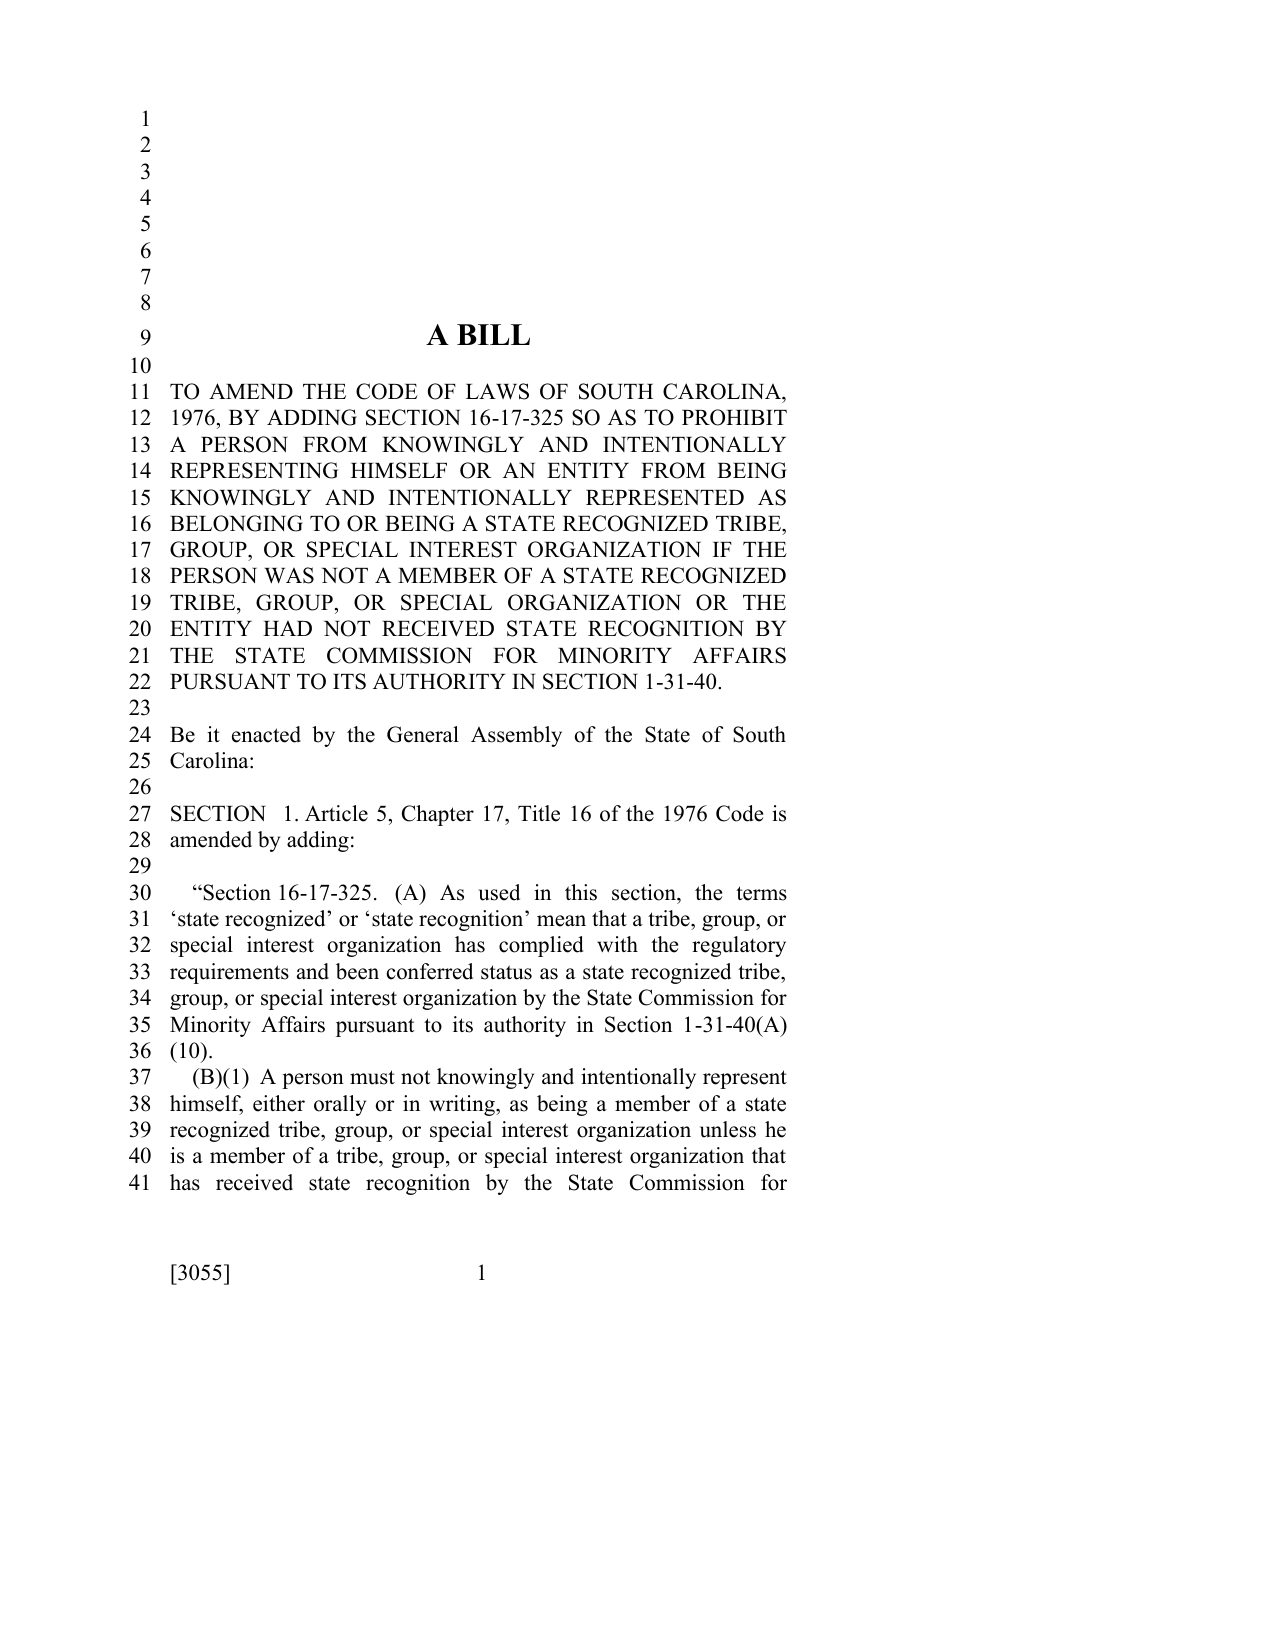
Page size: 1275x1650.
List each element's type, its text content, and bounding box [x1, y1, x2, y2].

text “Section 16-17-325. (A) As used in this section, the terms ‘state recognized’ or ‘state recognition’ mean that a tribe, group, or special interest organization has complied with the regulatory requirements and been conferred status as a state recognized tribe, group, or special interest organization by the State Commission for Minority Affairs pursuant to its authority in Section 1-31-40(A)(10). [169, 879, 787, 1063]
text A BILL [169, 316, 787, 352]
text Be it enacted by the General Assembly of the State of South Carolina: [169, 721, 787, 773]
text TO AMEND THE CODE OF LAWS OF SOUTH CAROLINA, 1976, BY ADDING SECTION 16-17-325 SO AS TO PROHIBIT A PERSON FROM KNOWINGLY AND INTENTIONALLY REPRESENTING HIMSELF OR AN ENTITY FROM BEING KNOWINGLY AND INTENTIONALLY REPRESENTED AS BELONGING TO OR BEING A STATE RECOGNIZED TRIBE, GROUP, OR SPECIAL INTEREST ORGANIZATION IF THE PERSON WAS NOT A MEMBER OF A STATE RECOGNIZED TRIBE, GROUP, OR SPECIAL ORGANIZATION OR THE ENTITY HAD NOT RECEIVED STATE RECOGNITION BY THE STATE COMMISSION FOR MINORITY AFFAIRS PURSUANT TO ITS AUTHORITY IN SECTION 1-31-40. [169, 378, 787, 694]
text SECTION 1. Article 5, Chapter 17, Title 16 of the 1976 Code is amended by adding: [169, 800, 787, 852]
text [169, 1063, 787, 1195]
